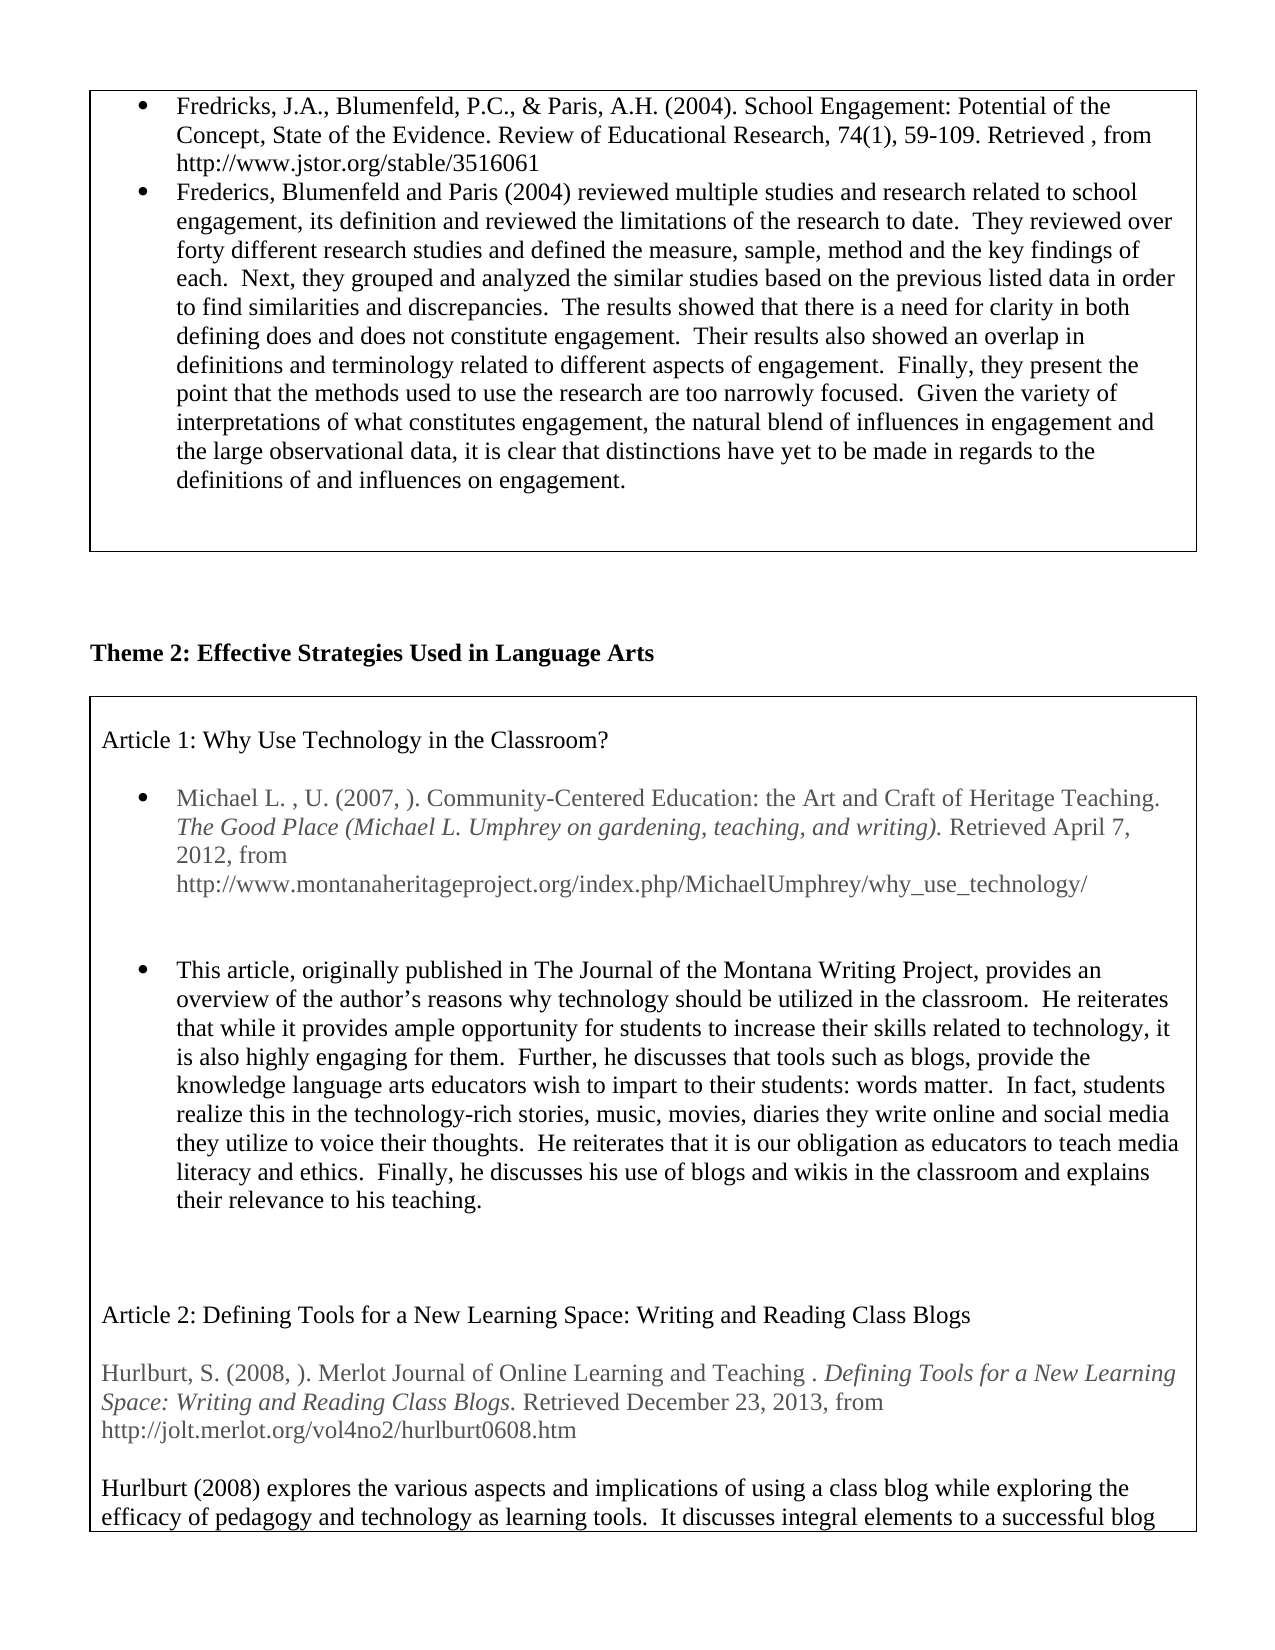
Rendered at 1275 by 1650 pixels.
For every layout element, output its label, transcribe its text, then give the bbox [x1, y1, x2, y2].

text Theme 2: Effective Strategies Used in Language Arts [90, 638, 1185, 667]
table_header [91, 91, 1196, 551]
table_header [91, 697, 1196, 1531]
